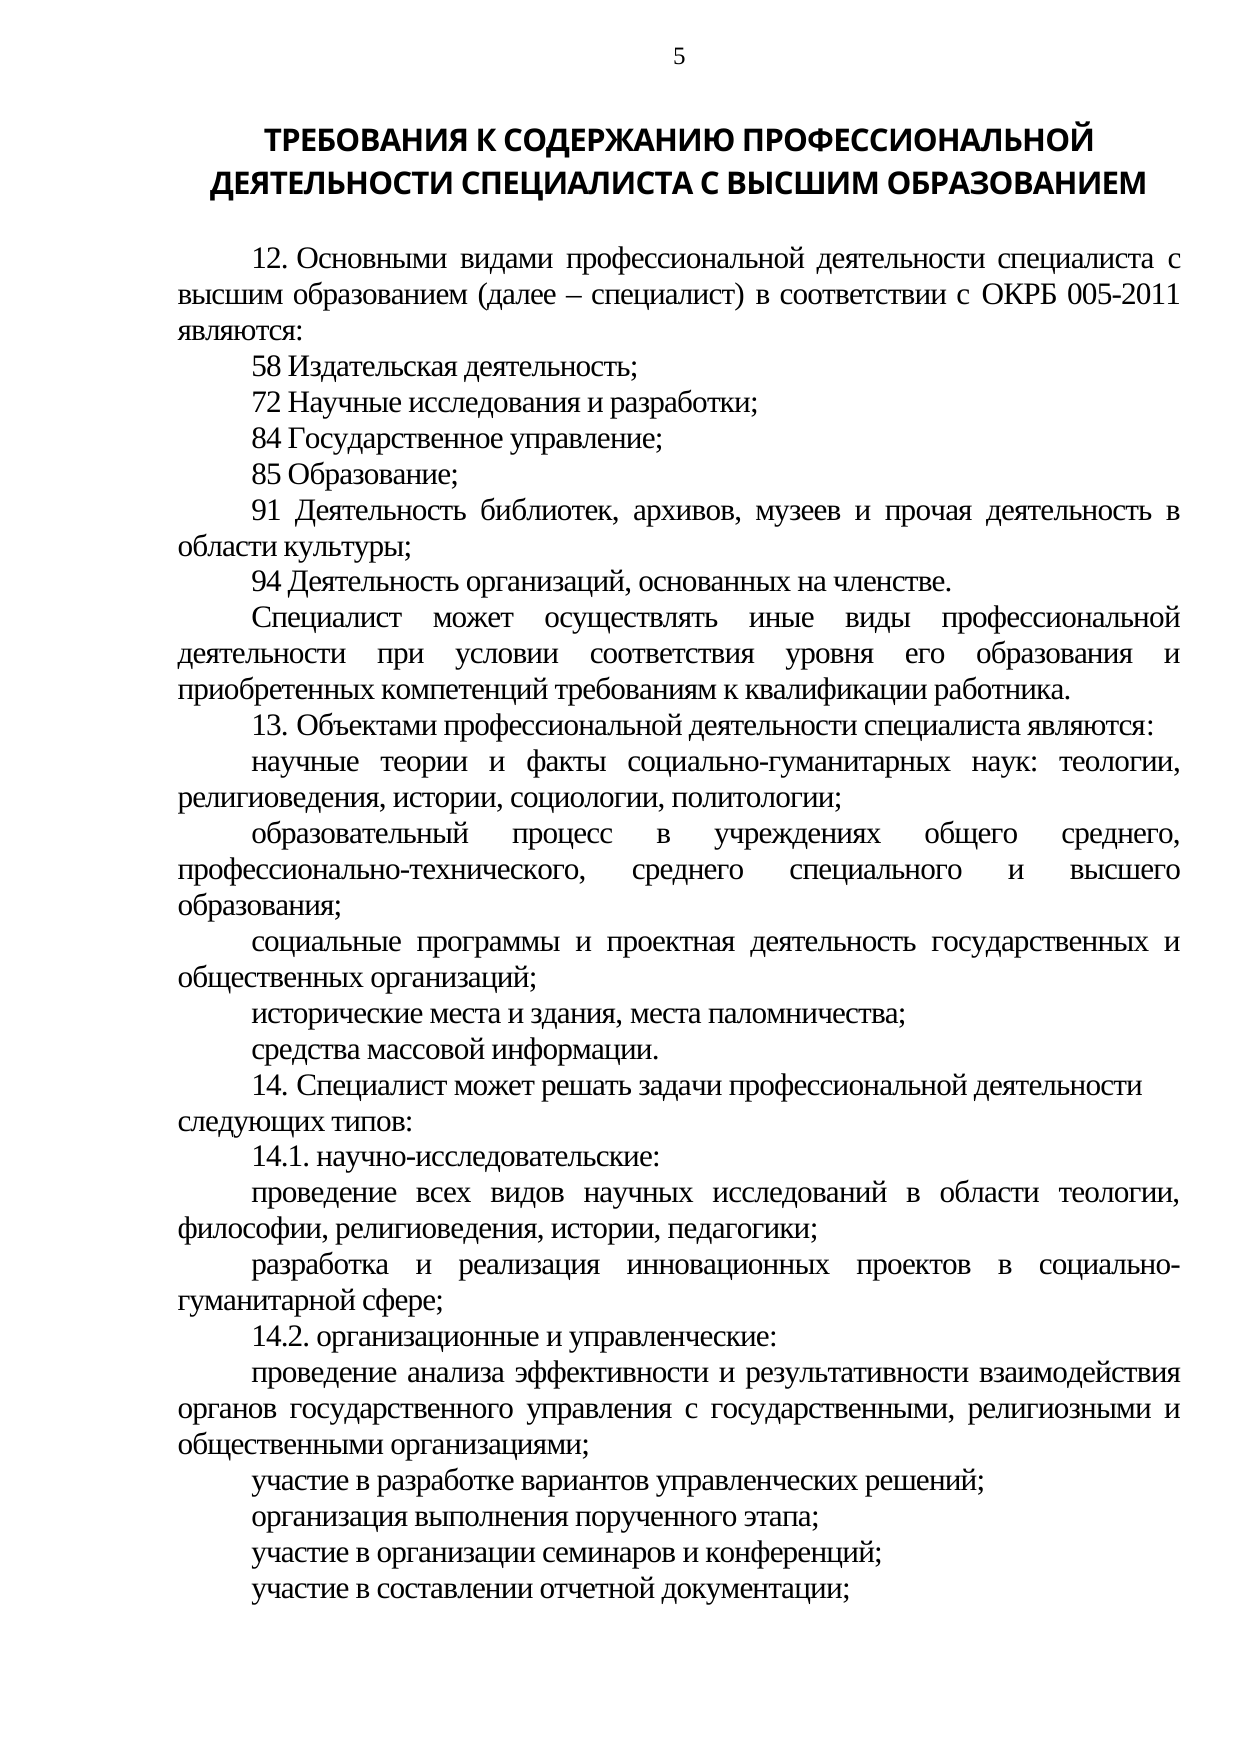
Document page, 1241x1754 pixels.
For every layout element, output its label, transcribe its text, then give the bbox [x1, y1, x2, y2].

text 85 Образование; [177, 455, 1181, 491]
text 91 Деятельность библиотек, архивов, музеев и прочая деятельность в области культуры; [177, 491, 1181, 563]
text участие в составлении отчетной документации; [251, 1569, 1181, 1605]
text 12. Основными видами профессиональной деятельности специалиста с высшим образованием (далее – специалист) в соответствии с ОКРБ 005-2011 являются: [177, 239, 1181, 347]
text образовательный процесс в учреждениях общего среднего, профессионально-технического, среднего специального и высшего образования; [177, 814, 1181, 922]
text 14.1. научно-исследовательские: [177, 1138, 1181, 1174]
text участие в организации семинаров и конференций; [251, 1533, 1181, 1569]
text проведение всех видов научных исследований в области теологии, философии, религиоведения, истории, педагогики; [177, 1174, 1181, 1246]
text социальные программы и проектная деятельность государственных и общественных организаций; [177, 922, 1181, 994]
text 58 Издательская деятельность; [177, 347, 1181, 383]
text разработка и реализация инновационных проектов в социально-гуманитарной сфере; [177, 1246, 1181, 1317]
text следующих типов: [177, 1102, 1181, 1138]
text Специалист может осуществлять иные виды профессиональной деятельности при условии соответствия уровня его образования и приобретенных компетенций требованиям к квалификации работника. [177, 599, 1181, 706]
text 14. Специалист может решать задачи профессиональной деятельности [177, 1066, 1181, 1102]
text участие в разработке вариантов управленческих решений; [251, 1461, 1181, 1497]
text исторические места и здания, места паломничества; [177, 994, 1181, 1030]
text 13. Объектами профессиональной деятельности специалиста являются: [177, 706, 1181, 742]
text научные теории и факты социально-гуманитарных наук: теологии, религиоведения, истории, социологии, политологии; [177, 742, 1181, 814]
text проведение анализа эффективности и результативности взаимодействия органов государственного управления с государственными, религиозными и общественными организациями; [177, 1353, 1181, 1461]
text 84 Государственное управление; [177, 419, 1181, 455]
text средства массовой информации. [177, 1030, 1181, 1066]
text 72 Научные исследования и разработки; [177, 383, 1181, 419]
text ТРЕБОВАНИЯ К СОДЕРЖАНИЮ ПРОФЕССИОНАЛЬНОЙ ДЕЯТЕЛЬНОСТИ СПЕЦИАЛИСТА С ВЫСШИМ ОБРАЗОВАНИЕМ [177, 118, 1181, 203]
text 94 Деятельность организаций, основанных на членстве. [177, 563, 1181, 599]
text организация выполнения порученного этапа; [251, 1497, 1181, 1533]
text 14.2. организационные и управленческие: [177, 1317, 1181, 1353]
